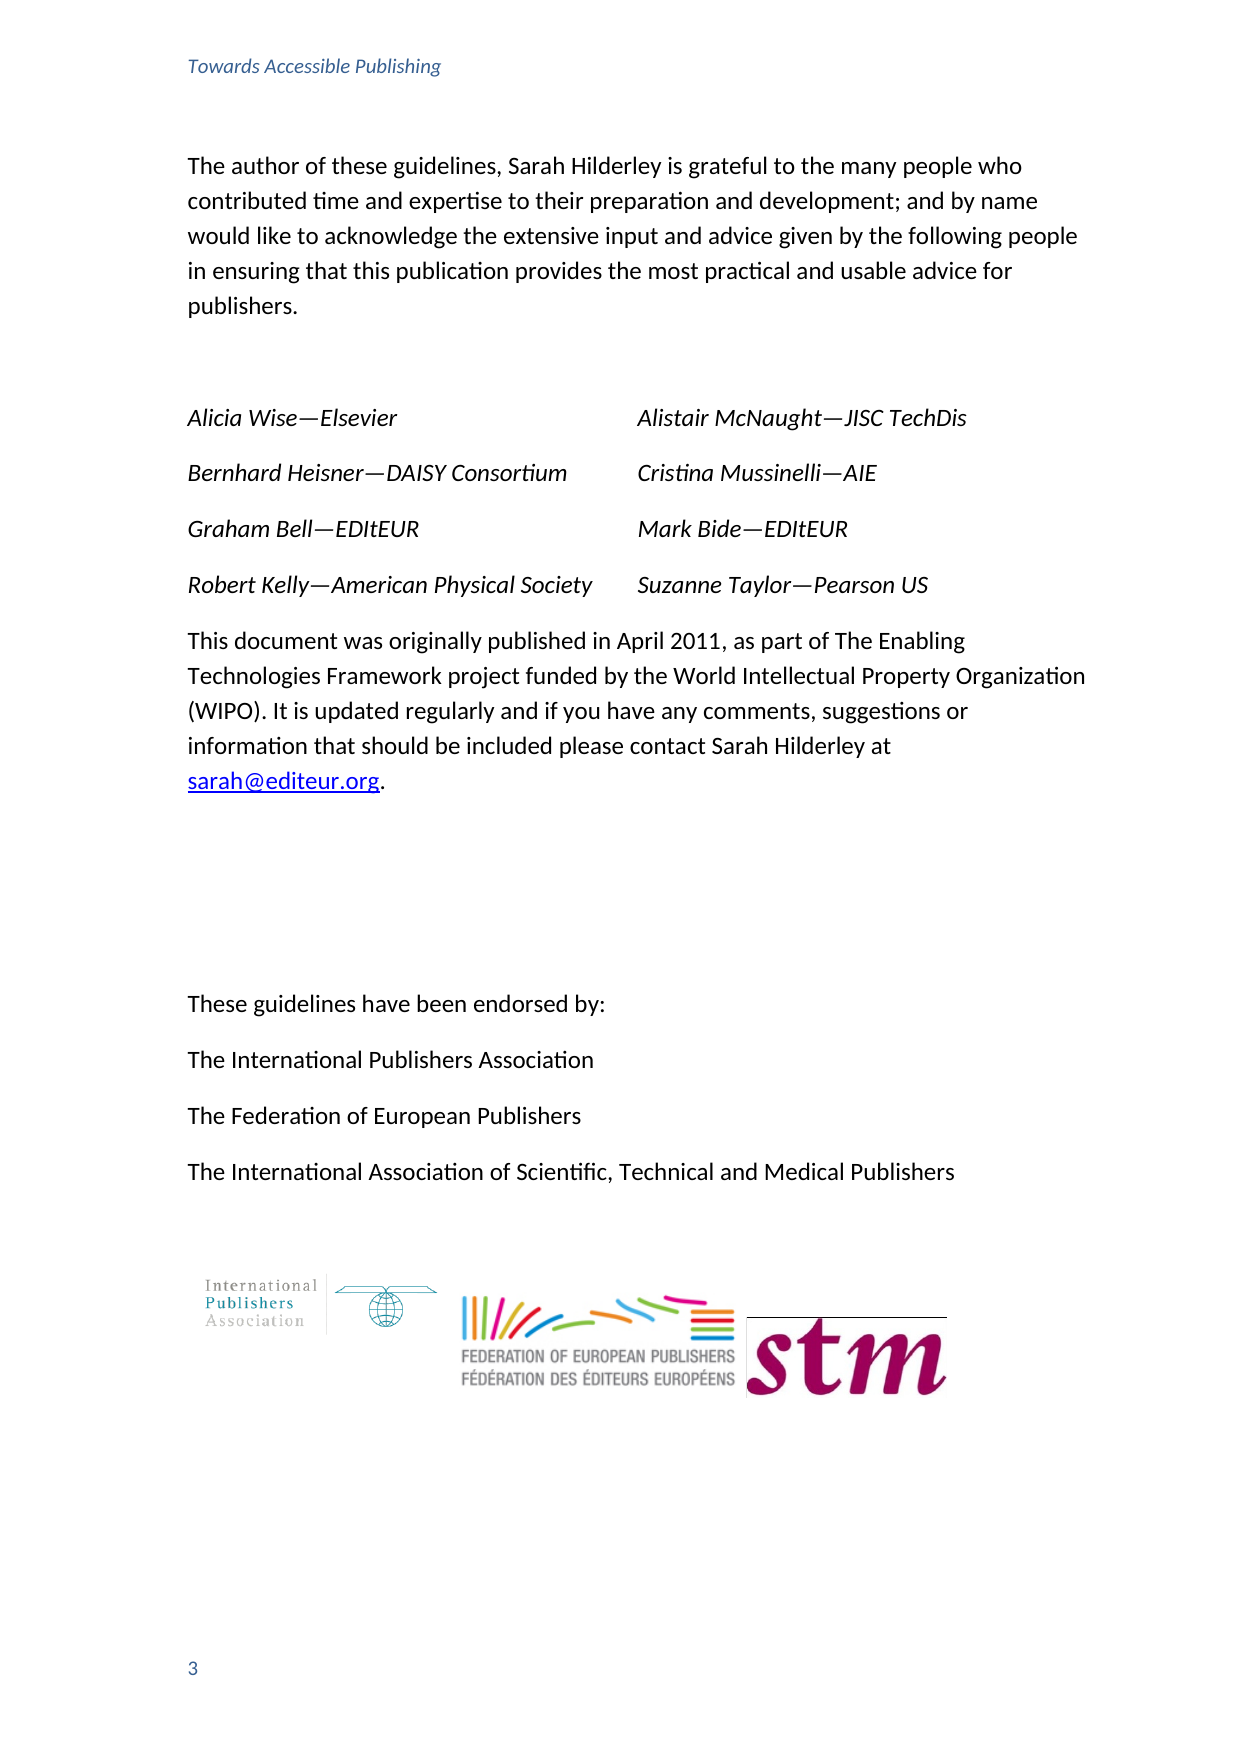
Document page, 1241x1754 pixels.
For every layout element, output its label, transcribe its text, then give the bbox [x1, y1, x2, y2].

picture [187, 1211, 947, 1398]
text These guidelines have been endorsed by: [187, 988, 1090, 1019]
text The Federation of European Publishers [187, 1100, 1090, 1131]
text Alicia Wise—Elsevier Alistair McNaught—JISC TechDis [187, 402, 1090, 432]
text Version 4 May 2013The author of these guidelines, Sarah Hilderley is grateful to the many people who contributed time and expertise to their preparation and development; and by name would like to acknowledge the extensive input and advice given by the following people in ensuring that this publication provides the most practical and usable advice for publishers. [187, 150, 1090, 321]
text The International Publishers Association [187, 1044, 1090, 1075]
text This document was originally published in April 2011, as part of The Enabling Technologies Framework project funded by the World Intellectual Property Organization (WIPO). It is updated regularly and if you have any comments, suggestions or information that should be included please contact Sarah Hilderley at sarah@editeur.org. [187, 625, 1090, 796]
text Robert Kelly—American Physical Society Suzanne Taylor—Pearson US [187, 569, 1090, 600]
text The International Association of Scientific, Technical and Medical Publishers [187, 1156, 1090, 1186]
text Bernhard Heisner—DAISY Consortium Cristina Mussinelli—AIE [187, 457, 1090, 488]
text Graham Bell—EDItEUR Mark Bide—EDItEUR [187, 513, 1090, 544]
